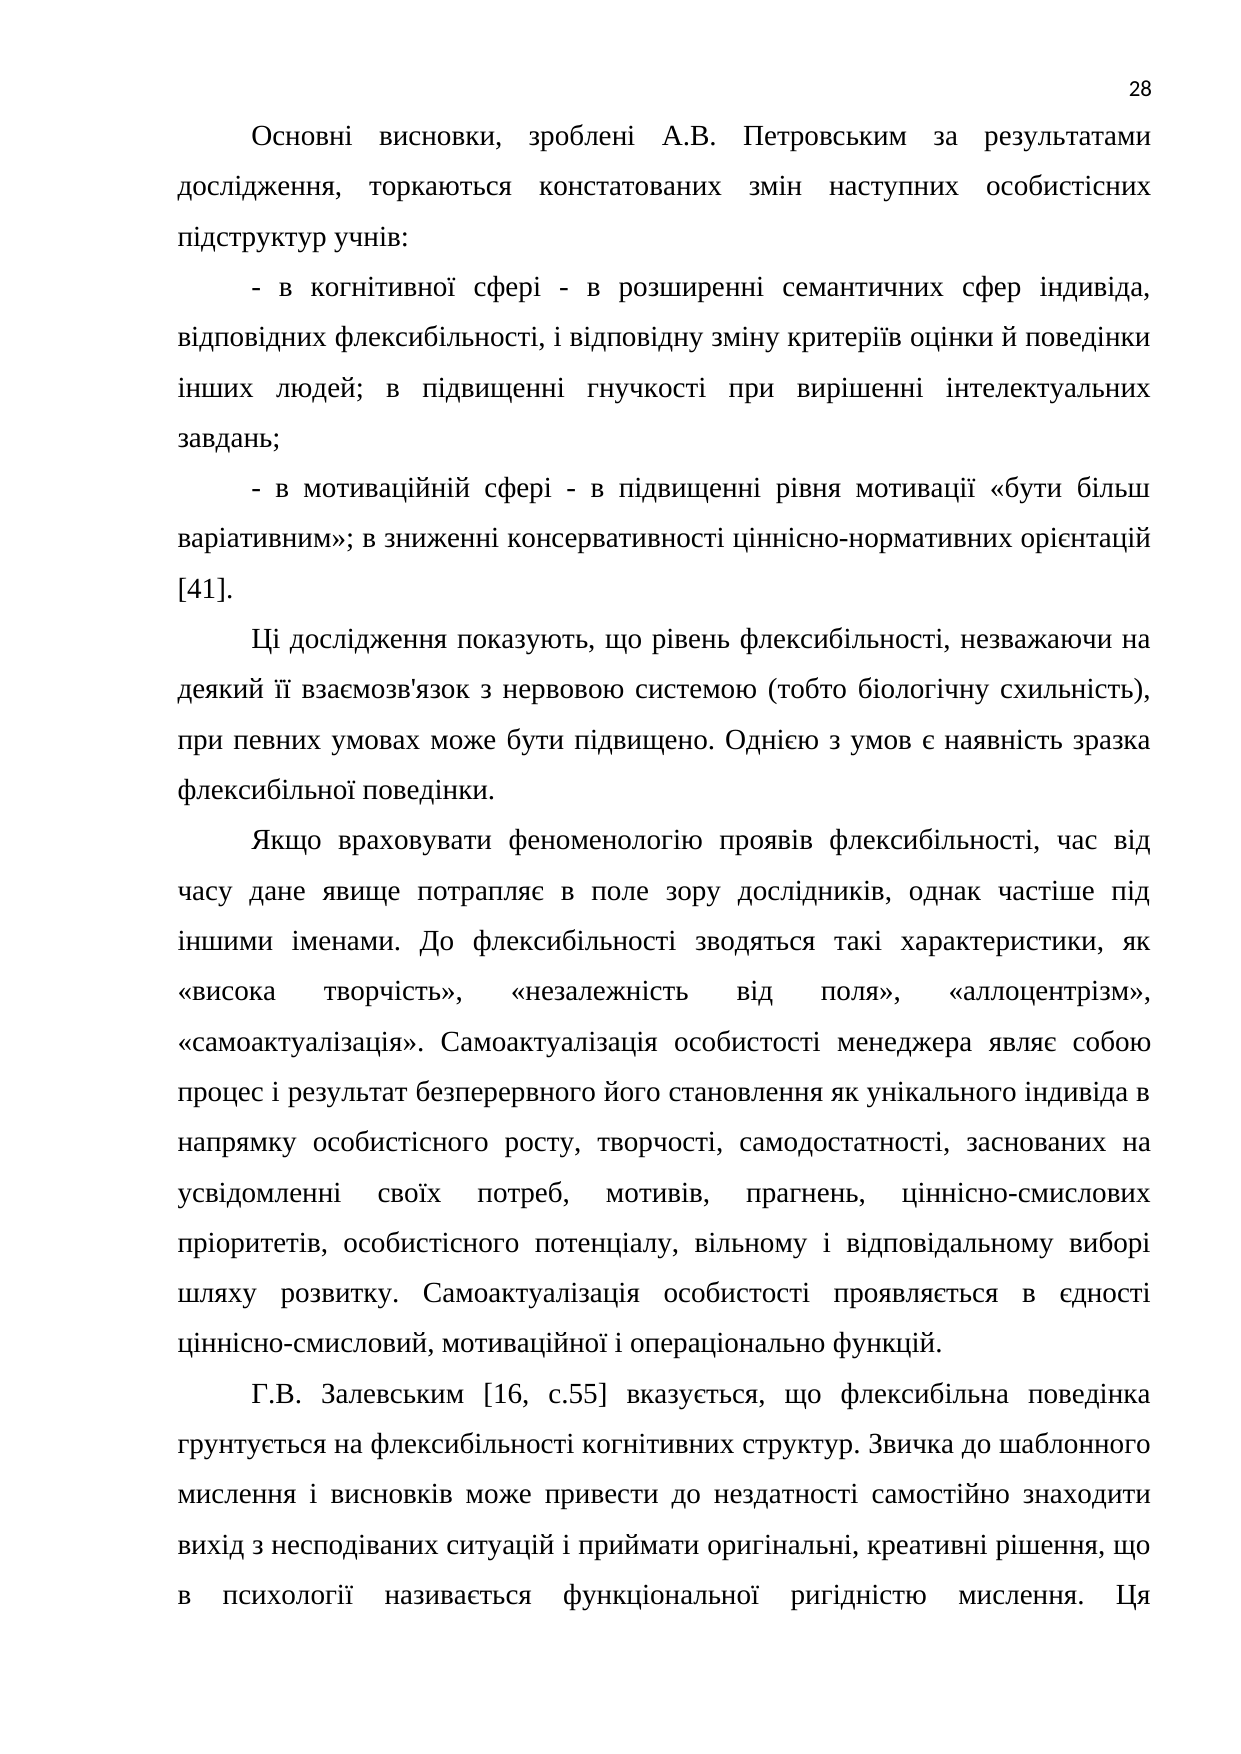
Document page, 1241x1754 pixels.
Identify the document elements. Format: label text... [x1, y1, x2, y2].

text Якщо враховувати феноменологію проявів флексибільності, час від часу дане явище потрапляє в поле зору дослідників, однак частіше під іншими іменами. До флексибільності зводяться такі характеристики, як «висока творчість», «незалежність від поля», «аллоцентрізм», «самоактуалізація». Самоактуалізація особистості менеджера являє собою процес і результат безперервного його становлення як унікального індивіда в напрямку особистісного росту, творчості, самодостатності, заснованих на усвідомленні своїх потреб, мотивів, прагнень, ціннісно-смислових пріоритетів, особистісного потенціалу, вільному і відповідальному виборі шляху розвитку. Самоактуалізація особистості проявляється в єдності ціннісно-смисловий, мотиваційної і операціонально функцій. [177, 822, 1152, 1359]
text Ці дослідження показують, що рівень флексибільності, незважаючи на деякий її взаємозв'язок з нервовою системою (тобто біологічну схильність), при певних умовах може бути підвищено. Однією з умов є наявність зразка флексибільної поведінки. [177, 621, 1152, 806]
text Основні висновки, зроблені А.В. Петровським за результатами дослідження, торкаються констатованих змін наступних особистісних підструктур учнів: [177, 118, 1152, 252]
text - в мотиваційній сфері - в підвищенні рівня мотивації «бути більш варіативним»; в зниженні консервативності ціннісно-нормативних орієнтацій [41]. [177, 470, 1152, 604]
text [177, 1376, 1152, 1611]
text - в когнітивної сфері - в розширенні семантичних сфер індивіда, відповідних флексибільності, і відповідну зміну критеріїв оцінки й поведінки інших людей; в підвищенні гнучкості при вирішенні інтелектуальних завдань; [177, 269, 1152, 453]
